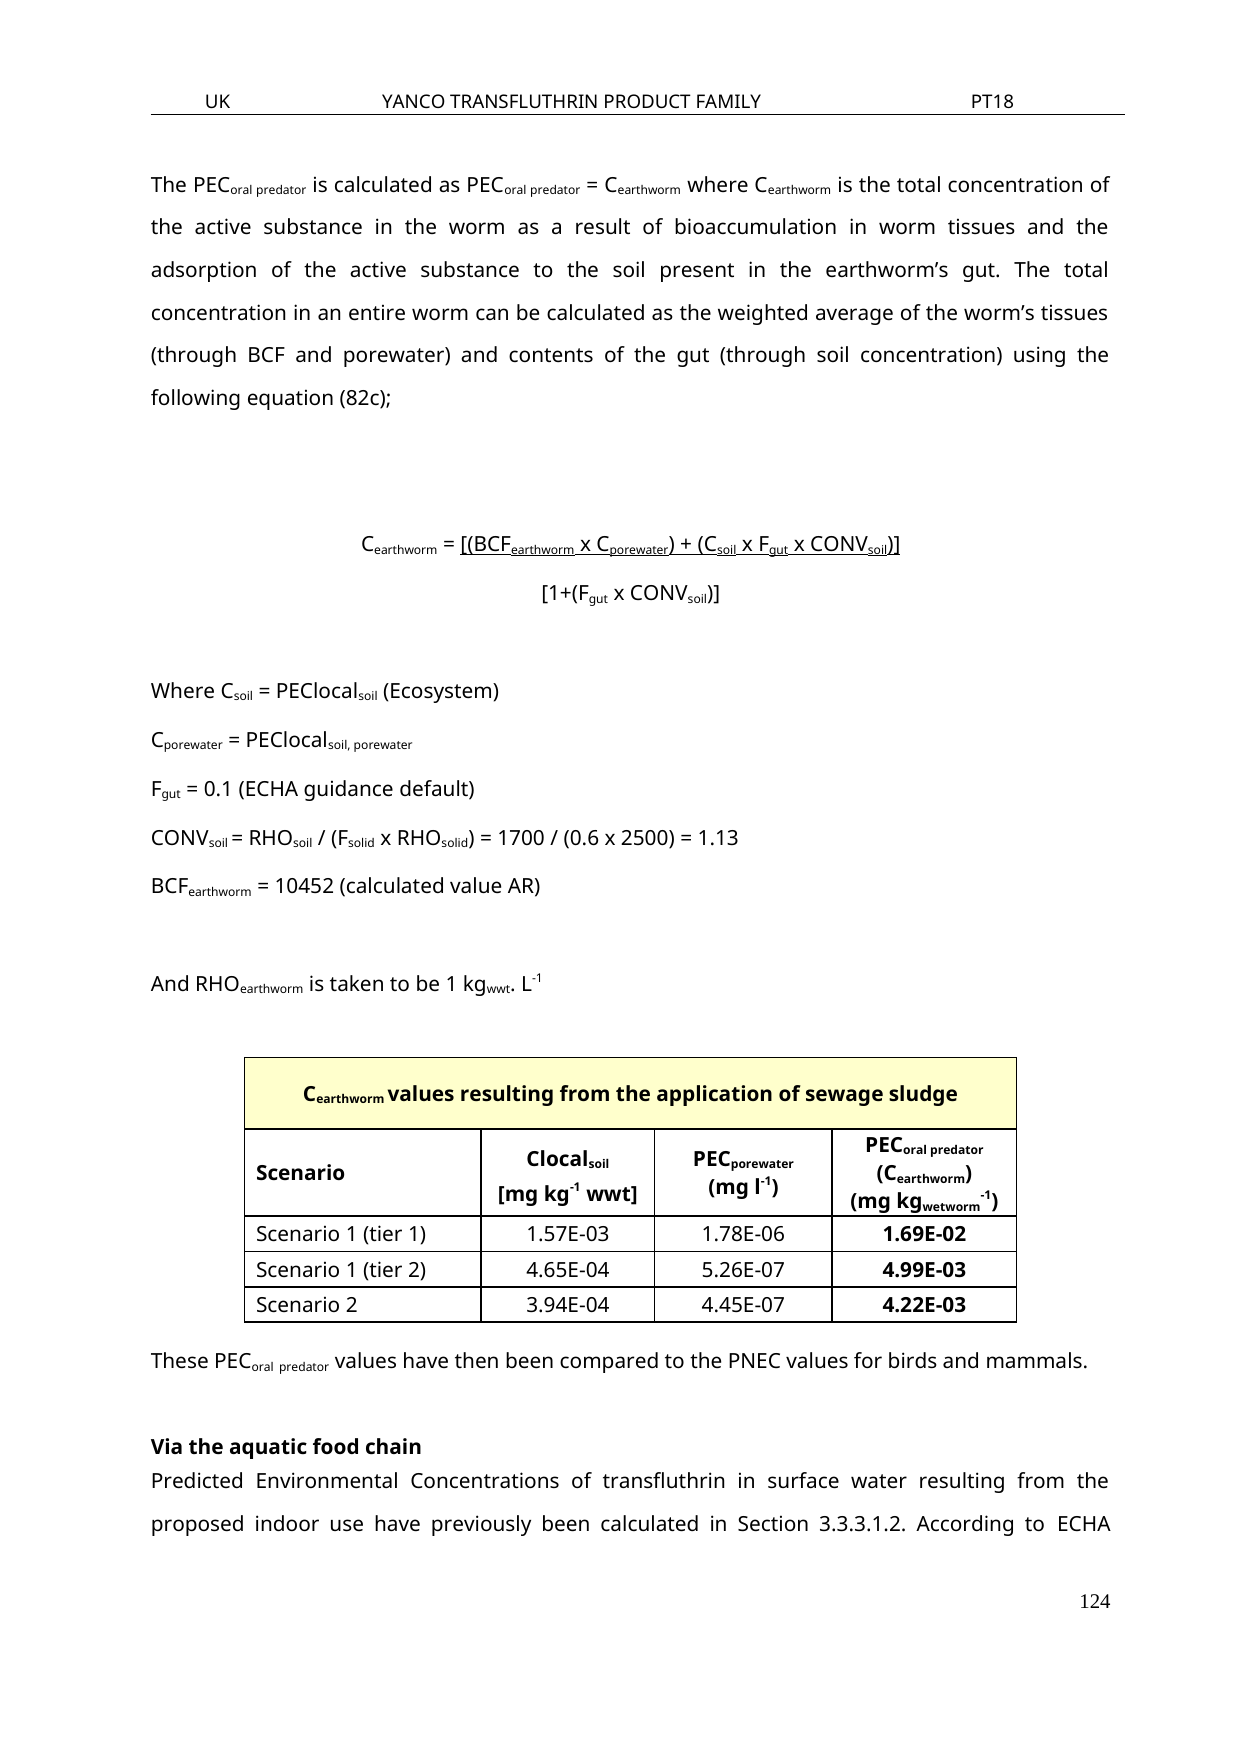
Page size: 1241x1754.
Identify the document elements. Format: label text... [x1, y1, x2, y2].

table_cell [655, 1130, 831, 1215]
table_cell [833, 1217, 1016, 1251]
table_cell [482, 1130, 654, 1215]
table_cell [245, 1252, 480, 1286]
text Cearthworm = [(BCFearthworm x Cporewater) + (Csoil x Fgut x CONVsoil)] [151, 529, 1110, 558]
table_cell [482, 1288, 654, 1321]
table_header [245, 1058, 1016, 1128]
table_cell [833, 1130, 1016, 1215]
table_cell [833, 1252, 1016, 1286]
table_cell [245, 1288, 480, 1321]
text These PECoral predator values have then been compared to the PNEC values for birds and mammals. [151, 1346, 1110, 1375]
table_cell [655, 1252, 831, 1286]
text BCFearthworm = 10452 (calculated value AR) [151, 871, 1110, 900]
text [1+(Fgut x CONVsoil)] [151, 578, 1110, 607]
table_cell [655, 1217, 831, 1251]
text And RHOearthworm is taken to be 1 kgwwt. L-1 [151, 969, 1110, 998]
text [151, 1466, 1110, 1537]
text Where Csoil = PEClocalsoil (Ecosystem) [151, 676, 1110, 704]
text CONVsoil = RHOsoil / (Fsolid x RHOsolid) = 1700 / (0.6 x 2500) = 1.13 [151, 823, 1110, 851]
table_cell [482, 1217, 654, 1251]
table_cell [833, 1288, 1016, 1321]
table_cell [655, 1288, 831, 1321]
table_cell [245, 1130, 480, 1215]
text Via the aquatic food chain [151, 1432, 1110, 1460]
text Cporewater = PEClocalsoil, porewater [151, 725, 1110, 753]
text Fgut = 0.1 (ECHA guidance default) [151, 774, 1110, 802]
text The PECoral predator is calculated as PECoral predator = Cearthworm where Cearthworm is the total concentration of the active substance in the worm as a result of bioaccumulation in worm tissues and the adsorption of the active substance to the soil present in the earthworm’s gut. The total concentration in an entire worm can be calculated as the weighted average of the worm’s tissues (through BCF and porewater) and contents of the gut (through soil concentration) using the following equation (82c); [151, 170, 1110, 411]
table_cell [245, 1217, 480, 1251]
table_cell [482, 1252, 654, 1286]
